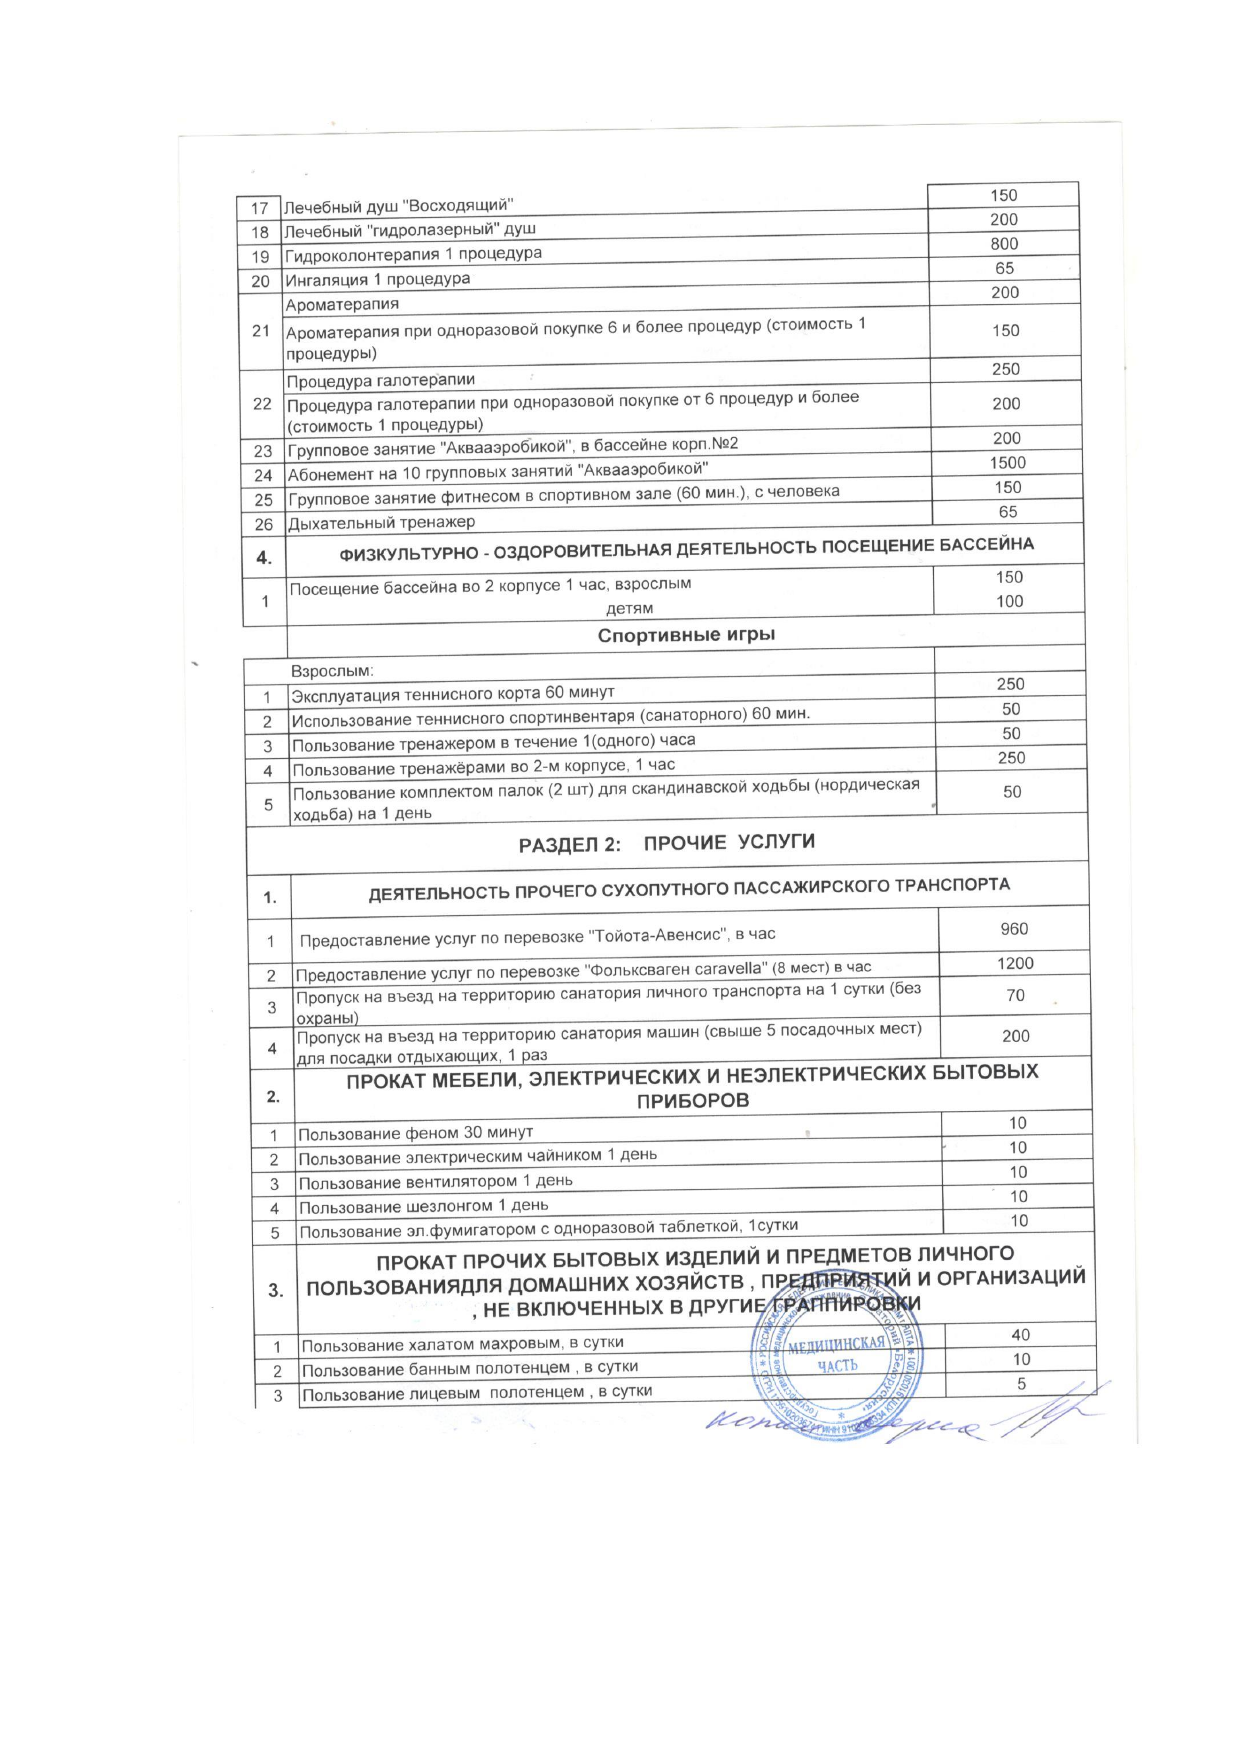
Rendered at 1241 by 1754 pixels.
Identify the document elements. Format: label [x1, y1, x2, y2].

picture [177, 118, 1153, 1458]
